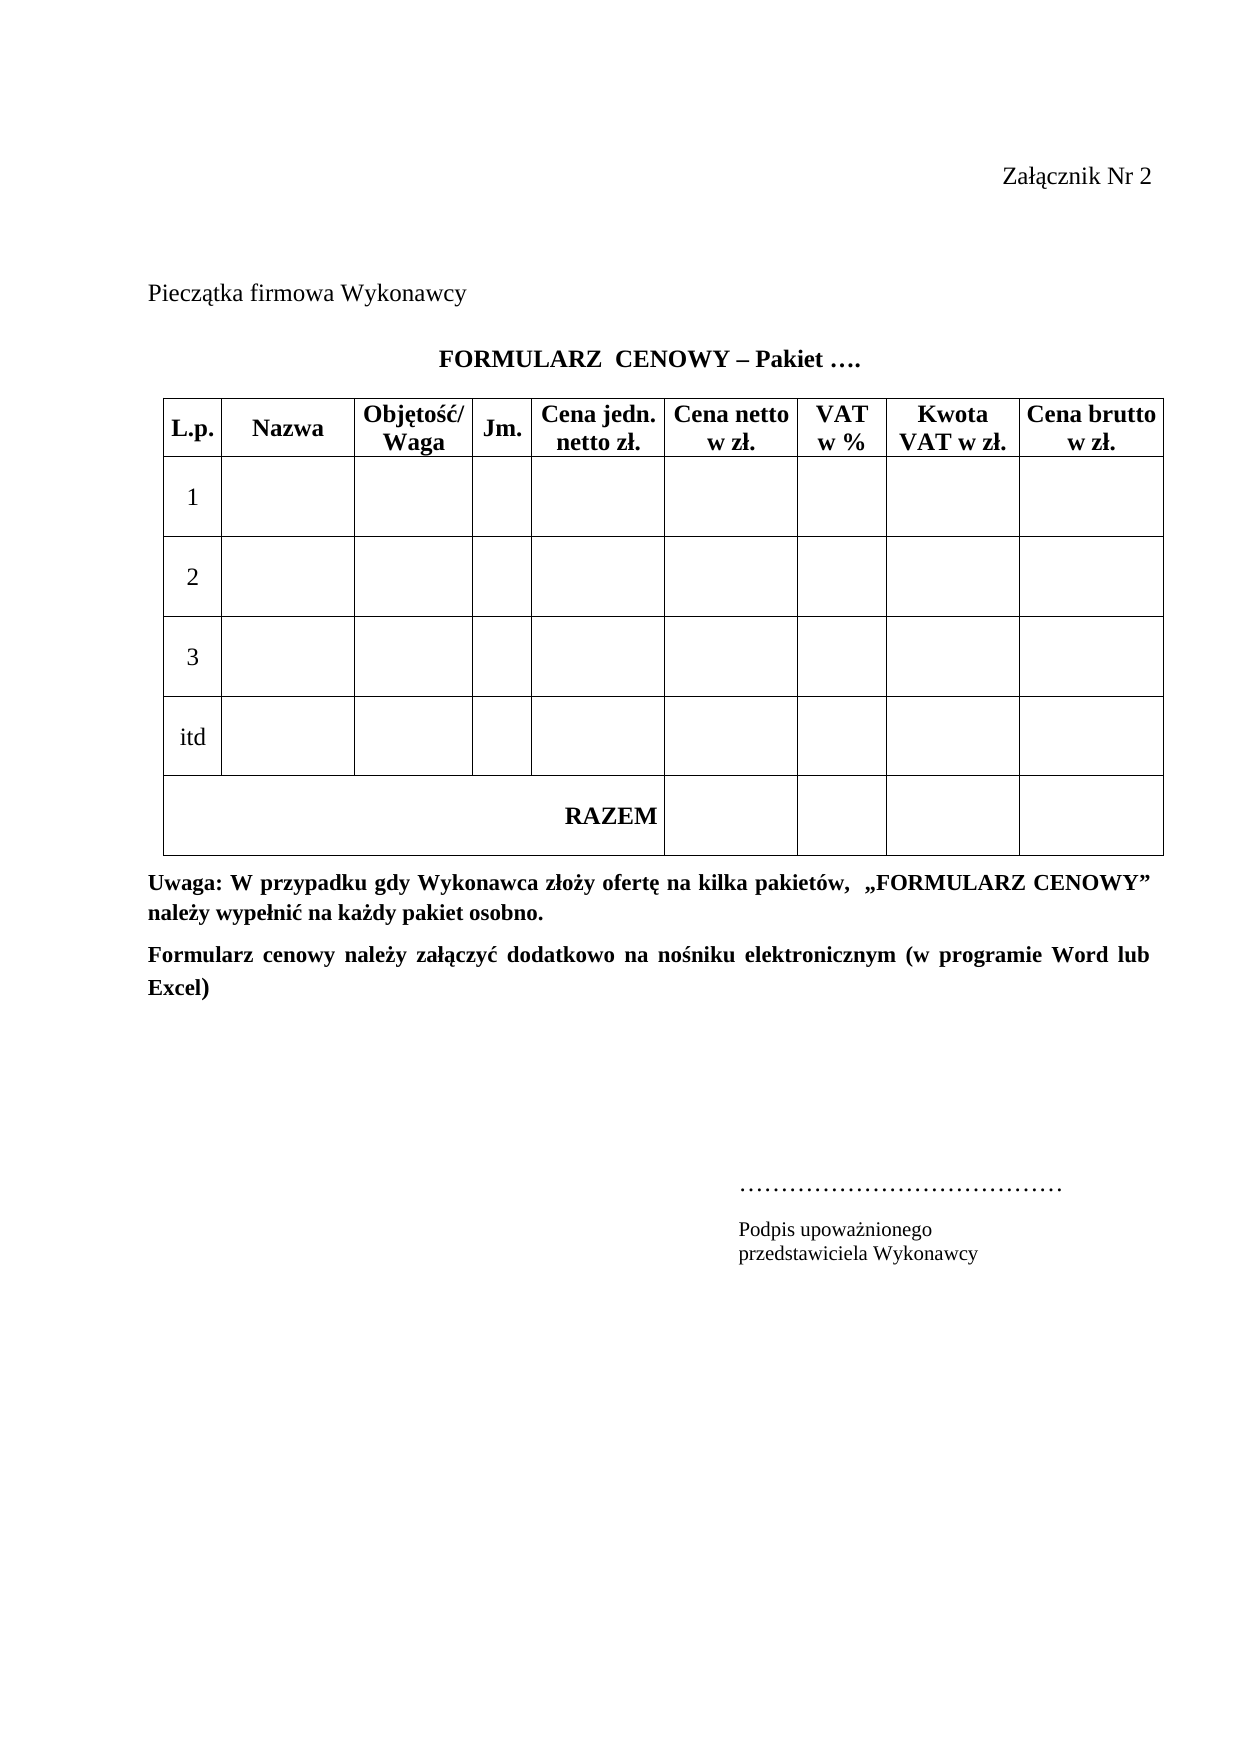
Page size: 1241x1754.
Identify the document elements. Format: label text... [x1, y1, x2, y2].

table_header VAT w % [798, 399, 886, 456]
table_cell [798, 457, 886, 536]
table_cell [532, 617, 664, 696]
table_cell [798, 617, 886, 696]
table_cell [1020, 697, 1163, 775]
table_header L.p. [164, 399, 221, 456]
table_cell [355, 697, 472, 775]
table_header Objętość/Waga [355, 399, 472, 456]
text Formularz cenowy należy załączyć dodatkowo na nośniku elektronicznym (w programie Word lub Excel) [148, 942, 1152, 1001]
table_header Cena jedn. netto zł. [532, 399, 664, 456]
table_cell [887, 776, 1019, 855]
table_header Cena netto w zł. [665, 399, 797, 456]
table_cell [532, 537, 664, 616]
table_cell [222, 457, 354, 536]
table_cell [665, 537, 797, 616]
table_cell [473, 617, 531, 696]
table_cell 2 [164, 537, 221, 616]
table_cell 1 [164, 457, 221, 536]
table_cell [665, 697, 797, 775]
table_cell [473, 697, 531, 775]
text Załącznik Nr 2 [148, 161, 1152, 190]
table_cell [222, 617, 354, 696]
table_cell [887, 617, 1019, 696]
table_header Jm. [473, 399, 531, 456]
table_cell [798, 537, 886, 616]
table_cell [665, 617, 797, 696]
text Uwaga: W przypadku gdy Wykonawca złoży ofertę na kilka pakietów, „FORMULARZ CENOWY” należy wypełnić na każdy pakiet osobno. [148, 869, 1152, 925]
text przedstawiciela Wykonawcy [148, 1241, 1152, 1265]
table_cell [1020, 537, 1163, 616]
table_cell [222, 697, 354, 775]
table_cell [1020, 457, 1163, 536]
table_cell [355, 457, 472, 536]
table_header Cena brutto w zł. [1020, 399, 1163, 456]
text FORMULARZ CENOWY – Pakiet …. [148, 344, 1152, 373]
table_cell itd [164, 697, 221, 775]
table_cell [532, 697, 664, 775]
table_cell [798, 776, 886, 855]
table_cell 3 [164, 617, 221, 696]
table_cell [887, 697, 1019, 775]
table_cell [473, 457, 531, 536]
table_cell [887, 537, 1019, 616]
text ………………………………… [148, 1168, 1152, 1196]
table_cell [532, 457, 664, 536]
table_cell [798, 697, 886, 775]
table_cell [665, 457, 797, 536]
table_cell [665, 776, 797, 855]
table_header Nazwa [222, 399, 354, 456]
table_cell [1020, 617, 1163, 696]
table_cell [473, 537, 531, 616]
table_cell [1020, 776, 1163, 855]
table_header Kwota VAT w zł. [887, 399, 1019, 456]
table_cell [887, 457, 1019, 536]
text Podpis upoważnionego [148, 1217, 1152, 1241]
table_cell [355, 537, 472, 616]
table_cell [355, 617, 472, 696]
table_cell [222, 537, 354, 616]
table_cell RAZEM [164, 776, 664, 855]
text Pieczątka firmowa Wykonawcy [148, 278, 1152, 306]
